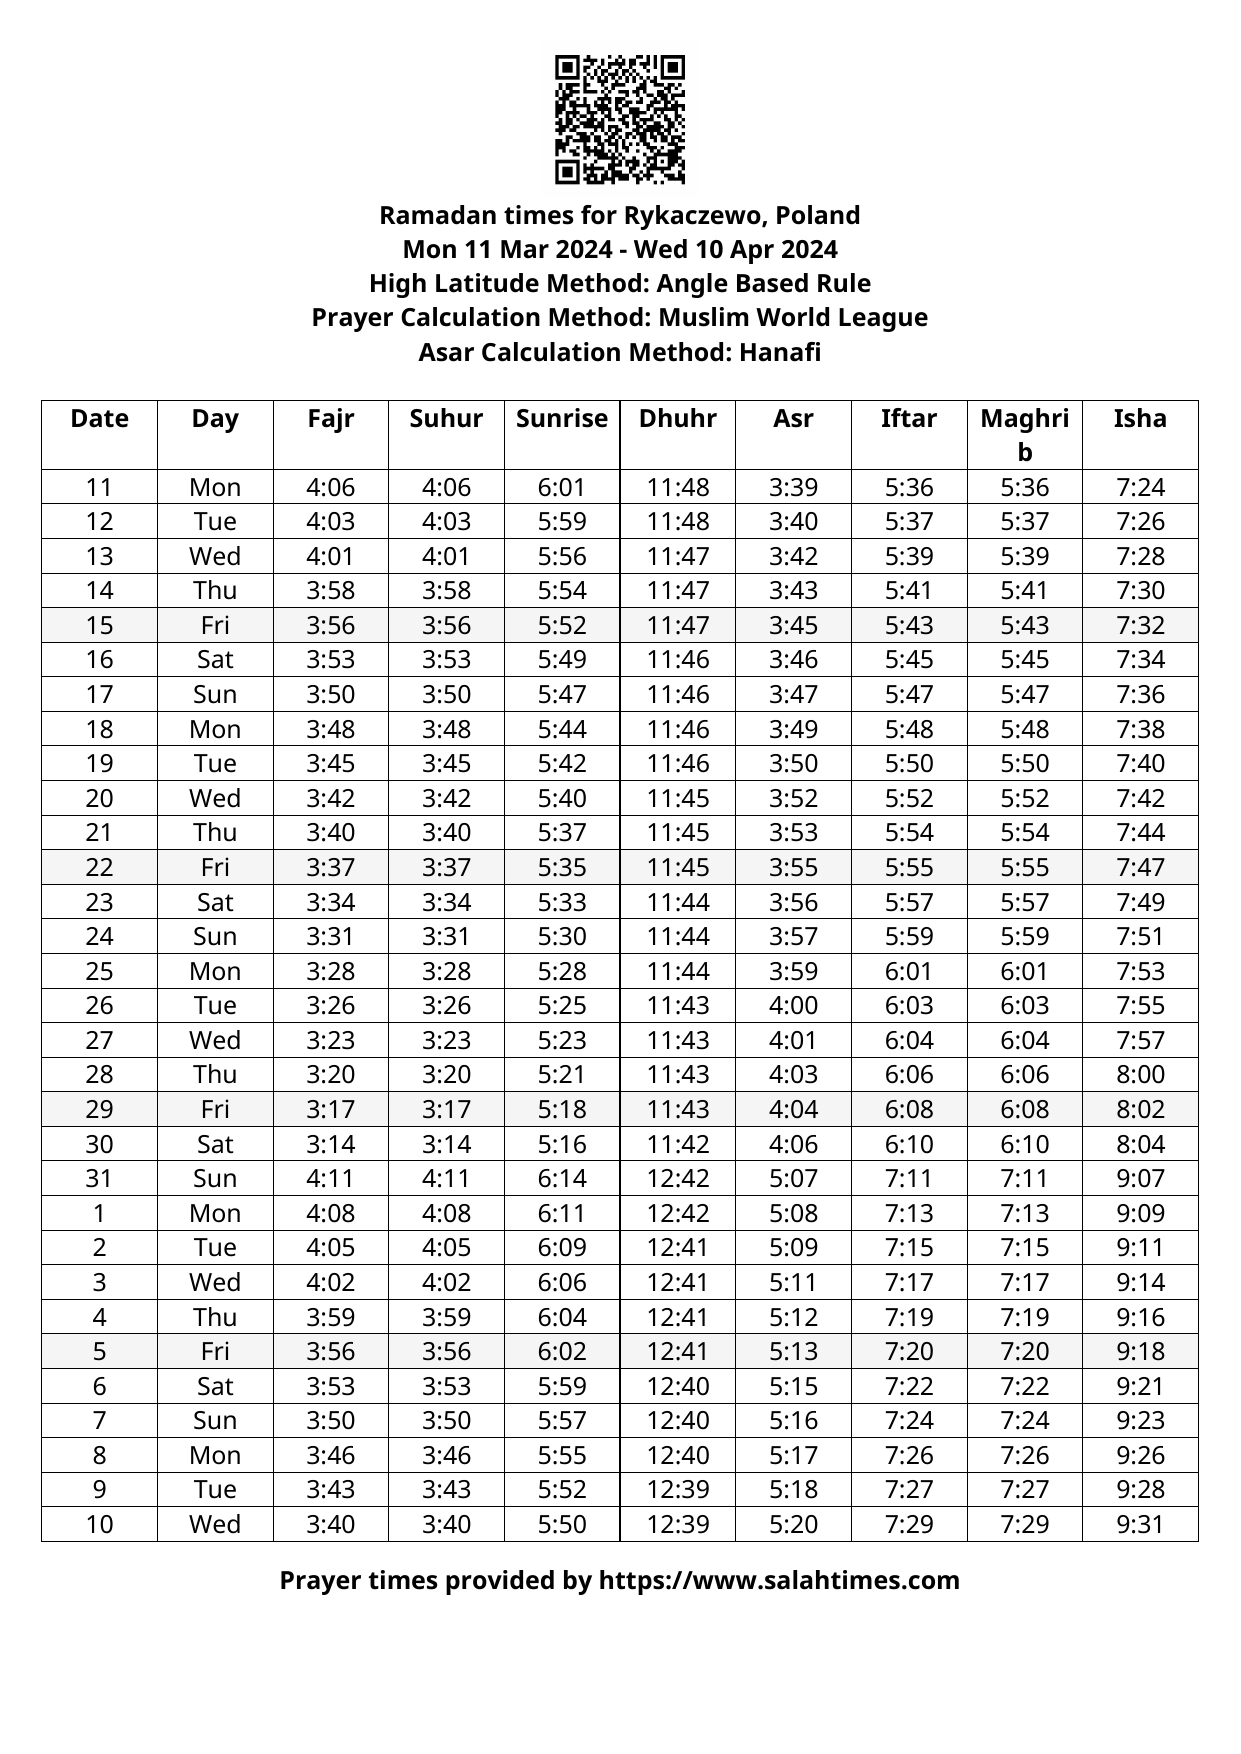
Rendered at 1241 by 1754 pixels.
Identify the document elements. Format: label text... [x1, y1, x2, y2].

table_cell 5:52 [505, 608, 619, 642]
table_cell 11:43 [621, 1023, 735, 1057]
table_header Maghrib [968, 401, 1082, 469]
table_cell 7:20 [968, 1334, 1082, 1368]
table_cell 11:43 [621, 989, 735, 1022]
table_cell 5:57 [852, 885, 967, 918]
table_cell 3:45 [274, 746, 388, 780]
table_cell 4:01 [389, 539, 504, 572]
text High Latitude Method: Angle Based Rule [42, 266, 1198, 300]
table_cell 5:25 [505, 989, 619, 1022]
table_cell 6:04 [852, 1023, 967, 1057]
table_cell 6:01 [852, 954, 967, 987]
picture [542, 41, 699, 198]
table_cell 5:57 [505, 1404, 619, 1437]
table_cell 3:49 [736, 712, 851, 745]
table_cell 3:53 [736, 816, 851, 849]
table_cell 4:03 [274, 504, 388, 538]
table_cell 3:53 [389, 643, 504, 676]
table_cell 8:02 [1083, 1092, 1198, 1126]
table_cell 7:15 [852, 1231, 967, 1264]
table_cell 5:16 [505, 1127, 619, 1160]
text Ramadan times for Rykaczewo, Poland [42, 198, 1198, 232]
table_cell 11:46 [621, 677, 735, 711]
table_cell 14 [42, 574, 157, 607]
table_cell 5:55 [968, 850, 1082, 884]
table_cell 3:48 [389, 712, 504, 745]
table_cell 7:26 [1083, 504, 1198, 538]
table_cell Wed [158, 1507, 273, 1541]
table_cell 11:47 [621, 539, 735, 572]
table_cell Thu [158, 1058, 273, 1091]
table_cell Sat [158, 1369, 273, 1402]
table_cell Wed [158, 1265, 273, 1299]
table_cell 5:16 [736, 1404, 851, 1437]
table_cell 5:50 [505, 1507, 619, 1541]
table_cell 5:18 [736, 1473, 851, 1506]
table_cell 4:03 [736, 1058, 851, 1091]
table_cell 7:29 [968, 1507, 1082, 1541]
table_cell 10 [42, 1507, 157, 1541]
table_cell 4:01 [274, 539, 388, 572]
table_cell 5:37 [852, 504, 967, 538]
table_cell 26 [42, 989, 157, 1022]
table_cell 7:27 [968, 1473, 1082, 1506]
table_cell 5:54 [968, 816, 1082, 849]
table_cell 5:52 [505, 1473, 619, 1506]
table_cell 5:49 [505, 643, 619, 676]
table_cell 6:11 [505, 1196, 619, 1229]
table_cell 5:42 [505, 746, 619, 780]
table_header Sunrise [505, 401, 619, 469]
table_cell 5:39 [852, 539, 967, 572]
table_cell 3:28 [389, 954, 504, 987]
table_cell Fri [158, 1092, 273, 1126]
table_cell 23 [42, 885, 157, 918]
table_cell 3:28 [274, 954, 388, 987]
text Asar Calculation Method: Hanafi [42, 334, 1198, 368]
table_cell 5:28 [505, 954, 619, 987]
table_cell 19 [42, 746, 157, 780]
table_cell 5:18 [505, 1092, 619, 1126]
table_header Fajr [274, 401, 388, 469]
table_cell 4:05 [389, 1231, 504, 1264]
table_cell 5:21 [505, 1058, 619, 1091]
table_cell 7:11 [968, 1161, 1082, 1195]
table_cell 3:46 [736, 643, 851, 676]
table_cell 7:44 [1083, 816, 1198, 849]
table_cell 6:08 [852, 1092, 967, 1126]
table_cell 3:59 [736, 954, 851, 987]
table_cell Sun [158, 919, 273, 953]
table_cell 9:14 [1083, 1265, 1198, 1299]
table_cell 8:00 [1083, 1058, 1198, 1091]
table_cell Tue [158, 504, 273, 538]
table_cell 5:36 [852, 470, 967, 503]
table_cell 7:38 [1083, 712, 1198, 745]
table_cell 7:42 [1083, 781, 1198, 814]
table_cell Sat [158, 643, 273, 676]
table_cell 3:53 [274, 1369, 388, 1402]
table_cell Thu [158, 816, 273, 849]
table_cell 30 [42, 1127, 157, 1160]
table_cell 7:15 [968, 1231, 1082, 1264]
table_cell 5:07 [736, 1161, 851, 1195]
table_cell Mon [158, 1438, 273, 1472]
table_cell 4:11 [389, 1161, 504, 1195]
table_cell Fri [158, 850, 273, 884]
table_cell 3:58 [389, 574, 504, 607]
table_cell 4:05 [274, 1231, 388, 1264]
table_cell 12:39 [621, 1473, 735, 1506]
table_cell 3:40 [274, 816, 388, 849]
table_cell 3:37 [274, 850, 388, 884]
table_cell 3:47 [736, 677, 851, 711]
table_cell 6:06 [968, 1058, 1082, 1091]
table_cell 5:39 [968, 539, 1082, 572]
table_cell Tue [158, 1473, 273, 1506]
table_cell 11:47 [621, 608, 735, 642]
table_cell 20 [42, 781, 157, 814]
table_cell 3:20 [389, 1058, 504, 1091]
table_cell 3:31 [389, 919, 504, 953]
table_cell 3:40 [274, 1507, 388, 1541]
text Prayer times provided by https://www.salahtimes.com [42, 1563, 1198, 1597]
table_cell 6:02 [505, 1334, 619, 1368]
table_cell 5:45 [968, 643, 1082, 676]
table_cell 5:59 [852, 919, 967, 953]
table_cell 6:06 [505, 1265, 619, 1299]
table_cell 6:08 [968, 1092, 1082, 1126]
table_cell 9:21 [1083, 1369, 1198, 1402]
table_cell 7:26 [968, 1438, 1082, 1472]
table_cell 3:26 [274, 989, 388, 1022]
table_cell 3:17 [389, 1092, 504, 1126]
table_cell 7:51 [1083, 919, 1198, 953]
table_cell 4:11 [274, 1161, 388, 1195]
table_cell 5:08 [736, 1196, 851, 1229]
table_cell 3:17 [274, 1092, 388, 1126]
table_cell 5:37 [505, 816, 619, 849]
table_cell 11:46 [621, 746, 735, 780]
text Mon 11 Mar 2024 - Wed 10 Apr 2024 [42, 232, 1198, 266]
table_cell 9:23 [1083, 1404, 1198, 1437]
table_cell 11:44 [621, 919, 735, 953]
table_cell 7:22 [852, 1369, 967, 1402]
table_cell 6:01 [505, 470, 619, 503]
table_cell 6:06 [852, 1058, 967, 1091]
table_cell 5:56 [505, 539, 619, 572]
table_cell 7:26 [852, 1438, 967, 1472]
table_cell 4:00 [736, 989, 851, 1022]
table_cell 5:59 [505, 504, 619, 538]
table_cell 7:47 [1083, 850, 1198, 884]
table_cell 3:50 [389, 677, 504, 711]
table_cell 12:40 [621, 1369, 735, 1402]
table_cell 3:52 [736, 781, 851, 814]
table_cell 7:40 [1083, 746, 1198, 780]
table_cell 5 [42, 1334, 157, 1368]
table_cell Sun [158, 1161, 273, 1195]
table_cell 17 [42, 677, 157, 711]
table_cell 3:46 [274, 1438, 388, 1472]
table_cell Mon [158, 470, 273, 503]
table_cell 7:27 [852, 1473, 967, 1506]
table_cell 3:45 [736, 608, 851, 642]
table_cell 5:30 [505, 919, 619, 953]
table_header Iftar [852, 401, 967, 469]
table_cell 3:57 [736, 919, 851, 953]
table_cell Sat [158, 1127, 273, 1160]
table_cell 6:10 [852, 1127, 967, 1160]
table_cell 6:03 [968, 989, 1082, 1022]
table_cell 9:26 [1083, 1438, 1198, 1472]
table_cell 5:43 [852, 608, 967, 642]
table_cell 6:04 [968, 1023, 1082, 1057]
table_cell 5:33 [505, 885, 619, 918]
table_cell 3:53 [274, 643, 388, 676]
table_cell 5:50 [968, 746, 1082, 780]
table_cell 3:56 [274, 608, 388, 642]
table_cell 3:14 [274, 1127, 388, 1160]
table_cell 3:42 [274, 781, 388, 814]
table_cell 7:34 [1083, 643, 1198, 676]
table_cell 11:43 [621, 1092, 735, 1126]
table_header Date [42, 401, 157, 469]
table_cell 3 [42, 1265, 157, 1299]
table_cell 3:53 [389, 1369, 504, 1402]
table_cell 5:55 [505, 1438, 619, 1472]
table_cell 6:14 [505, 1161, 619, 1195]
table_cell 4:06 [389, 470, 504, 503]
table_cell 1 [42, 1196, 157, 1229]
table_cell 12:39 [621, 1507, 735, 1541]
table_cell 3:42 [736, 539, 851, 572]
table_cell 4:08 [389, 1196, 504, 1229]
table_cell 9:28 [1083, 1473, 1198, 1506]
table_cell 7:30 [1083, 574, 1198, 607]
table_cell 7:24 [1083, 470, 1198, 503]
table_cell 3:56 [389, 1334, 504, 1368]
table_cell 3:50 [389, 1404, 504, 1437]
table_cell 4:06 [274, 470, 388, 503]
table_cell 7:28 [1083, 539, 1198, 572]
table_cell 7:55 [1083, 989, 1198, 1022]
table_cell 6:01 [968, 954, 1082, 987]
table_cell 5:36 [968, 470, 1082, 503]
table_cell 3:31 [274, 919, 388, 953]
table_cell 4:04 [736, 1092, 851, 1126]
table_cell 29 [42, 1092, 157, 1126]
table_cell 5:54 [505, 574, 619, 607]
table_cell 9:16 [1083, 1300, 1198, 1333]
text Prayer Calculation Method: Muslim World League [42, 300, 1198, 334]
table_cell 12:41 [621, 1300, 735, 1333]
table_cell Thu [158, 574, 273, 607]
table_cell 5:40 [505, 781, 619, 814]
table_cell 9:18 [1083, 1334, 1198, 1368]
table_cell 25 [42, 954, 157, 987]
table_cell 24 [42, 919, 157, 953]
table_cell 4:08 [274, 1196, 388, 1229]
table_cell 3:43 [274, 1473, 388, 1506]
table_cell Mon [158, 1196, 273, 1229]
table_cell 7:22 [968, 1369, 1082, 1402]
table_cell 5:23 [505, 1023, 619, 1057]
table_cell 28 [42, 1058, 157, 1091]
table_cell 11:44 [621, 885, 735, 918]
table_cell Mon [158, 712, 273, 745]
table_cell 5:52 [968, 781, 1082, 814]
table_cell 7:17 [968, 1265, 1082, 1299]
table_header Asr [736, 401, 851, 469]
table_cell 5:43 [968, 608, 1082, 642]
table_header Day [158, 401, 273, 469]
table_cell 5:47 [505, 677, 619, 711]
table_cell 5:59 [968, 919, 1082, 953]
table_cell 5:20 [736, 1507, 851, 1541]
table_cell Tue [158, 1231, 273, 1264]
table_cell 7 [42, 1404, 157, 1437]
table_cell 15 [42, 608, 157, 642]
table_cell 3:50 [736, 746, 851, 780]
table_cell 5:47 [852, 677, 967, 711]
table_cell 8 [42, 1438, 157, 1472]
table_cell 5:09 [736, 1231, 851, 1264]
table_cell 6 [42, 1369, 157, 1402]
table_cell 3:26 [389, 989, 504, 1022]
table_cell Thu [158, 1300, 273, 1333]
table_cell 11:45 [621, 781, 735, 814]
table_cell 7:20 [852, 1334, 967, 1368]
table_cell 3:34 [274, 885, 388, 918]
table_cell 3:43 [389, 1473, 504, 1506]
table_cell Fri [158, 608, 273, 642]
table_cell 11:42 [621, 1127, 735, 1160]
table_cell Tue [158, 989, 273, 1022]
table_cell 31 [42, 1161, 157, 1195]
table_cell 5:47 [968, 677, 1082, 711]
table_cell 3:50 [274, 677, 388, 711]
table_cell 7:13 [968, 1196, 1082, 1229]
table_cell 11:46 [621, 712, 735, 745]
table_cell 7:57 [1083, 1023, 1198, 1057]
table_cell 12 [42, 504, 157, 538]
table_cell 3:50 [274, 1404, 388, 1437]
table_cell Wed [158, 781, 273, 814]
table_cell 5:11 [736, 1265, 851, 1299]
table_cell 5:54 [852, 816, 967, 849]
table_cell 7:13 [852, 1196, 967, 1229]
table_cell 5:44 [505, 712, 619, 745]
table_cell 3:40 [389, 816, 504, 849]
table_cell 7:24 [968, 1404, 1082, 1437]
table_cell 13 [42, 539, 157, 572]
table_cell 5:12 [736, 1300, 851, 1333]
table_cell 3:59 [389, 1300, 504, 1333]
table_cell 12:41 [621, 1334, 735, 1368]
table_cell 11:44 [621, 954, 735, 987]
table_cell 3:37 [389, 850, 504, 884]
table_cell 5:59 [505, 1369, 619, 1402]
table_cell 11:46 [621, 643, 735, 676]
table_cell 7:49 [1083, 885, 1198, 918]
table_cell 7:36 [1083, 677, 1198, 711]
table_cell 4 [42, 1300, 157, 1333]
table_cell 4:03 [389, 504, 504, 538]
table_cell 9:31 [1083, 1507, 1198, 1541]
table_cell 6:04 [505, 1300, 619, 1333]
table_cell 11:48 [621, 470, 735, 503]
table_cell 9:07 [1083, 1161, 1198, 1195]
table_cell 3:40 [736, 504, 851, 538]
table_cell 3:14 [389, 1127, 504, 1160]
table_header Isha [1083, 401, 1198, 469]
table_cell 6:10 [968, 1127, 1082, 1160]
table_cell 3:23 [389, 1023, 504, 1057]
table_cell 4:02 [274, 1265, 388, 1299]
table_cell 4:06 [736, 1127, 851, 1160]
table_cell 5:17 [736, 1438, 851, 1472]
table_cell 2 [42, 1231, 157, 1264]
table_cell 4:02 [389, 1265, 504, 1299]
table_cell 27 [42, 1023, 157, 1057]
table_cell 3:56 [389, 608, 504, 642]
table_cell 7:32 [1083, 608, 1198, 642]
table_header Dhuhr [621, 401, 735, 469]
table_cell 9:09 [1083, 1196, 1198, 1229]
table_cell Wed [158, 539, 273, 572]
table_cell Sat [158, 885, 273, 918]
table_cell 11:45 [621, 850, 735, 884]
table_cell 3:56 [274, 1334, 388, 1368]
table_cell 3:48 [274, 712, 388, 745]
table_cell Sun [158, 677, 273, 711]
table_cell 5:41 [852, 574, 967, 607]
table_cell 5:52 [852, 781, 967, 814]
table_cell 5:41 [968, 574, 1082, 607]
table_cell 3:56 [736, 885, 851, 918]
table_cell 5:57 [968, 885, 1082, 918]
table_cell 5:50 [852, 746, 967, 780]
table_cell 5:45 [852, 643, 967, 676]
table_cell Sun [158, 1404, 273, 1437]
table_cell 12:40 [621, 1404, 735, 1437]
table_cell 11:47 [621, 574, 735, 607]
table_cell 7:17 [852, 1265, 967, 1299]
table_cell 3:42 [389, 781, 504, 814]
table_cell 18 [42, 712, 157, 745]
table_cell 11:48 [621, 504, 735, 538]
table_cell 12:41 [621, 1231, 735, 1264]
table_cell 12:42 [621, 1196, 735, 1229]
table_cell 9:11 [1083, 1231, 1198, 1264]
table_cell 3:39 [736, 470, 851, 503]
table_cell Wed [158, 1023, 273, 1057]
table_cell 11:43 [621, 1058, 735, 1091]
table_cell 7:19 [852, 1300, 967, 1333]
table_cell 16 [42, 643, 157, 676]
table_cell 22 [42, 850, 157, 884]
table_cell 3:20 [274, 1058, 388, 1091]
table_cell 3:55 [736, 850, 851, 884]
table_cell Fri [158, 1334, 273, 1368]
table_cell 4:01 [736, 1023, 851, 1057]
table_cell 5:55 [852, 850, 967, 884]
table_cell 5:35 [505, 850, 619, 884]
table_cell Tue [158, 746, 273, 780]
table_cell 5:48 [968, 712, 1082, 745]
table_cell 3:59 [274, 1300, 388, 1333]
table_cell Mon [158, 954, 273, 987]
table_cell 5:48 [852, 712, 967, 745]
table_cell 3:43 [736, 574, 851, 607]
table_cell 8:04 [1083, 1127, 1198, 1160]
table_cell 11 [42, 470, 157, 503]
table_cell 21 [42, 816, 157, 849]
table_cell 7:53 [1083, 954, 1198, 987]
table_cell 7:19 [968, 1300, 1082, 1333]
table_cell 5:15 [736, 1369, 851, 1402]
table_cell 7:24 [852, 1404, 967, 1437]
table_header Suhur [389, 401, 504, 469]
table_cell 7:29 [852, 1507, 967, 1541]
table_cell 3:23 [274, 1023, 388, 1057]
table_cell 12:41 [621, 1265, 735, 1299]
table_cell 7:11 [852, 1161, 967, 1195]
table_cell 3:40 [389, 1507, 504, 1541]
table_cell 5:37 [968, 504, 1082, 538]
table_cell 12:42 [621, 1161, 735, 1195]
table_cell 9 [42, 1473, 157, 1506]
table_cell 3:58 [274, 574, 388, 607]
table_cell 3:46 [389, 1438, 504, 1472]
table_cell 3:34 [389, 885, 504, 918]
table_cell 12:40 [621, 1438, 735, 1472]
table_cell 3:45 [389, 746, 504, 780]
table_cell 5:13 [736, 1334, 851, 1368]
table_cell 6:09 [505, 1231, 619, 1264]
table_cell 6:03 [852, 989, 967, 1022]
table_cell 11:45 [621, 816, 735, 849]
